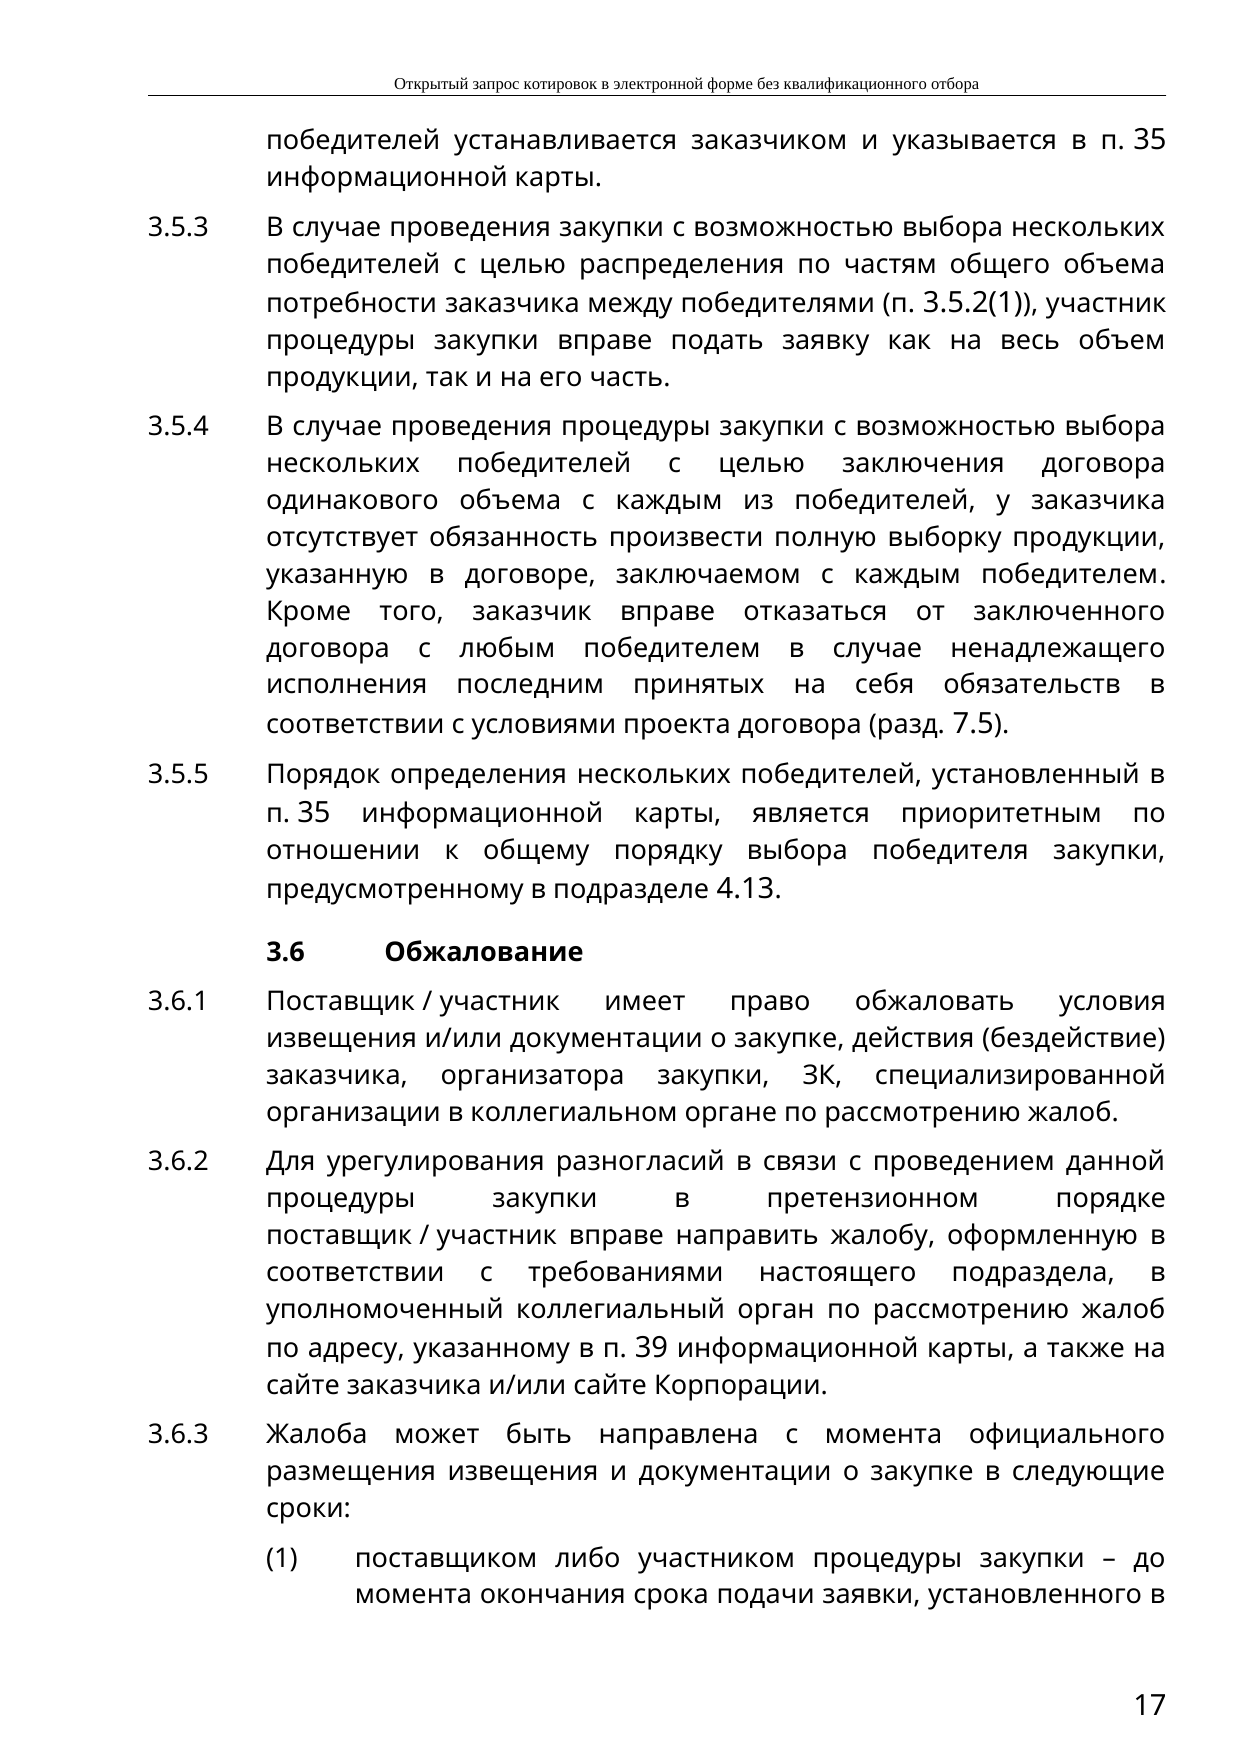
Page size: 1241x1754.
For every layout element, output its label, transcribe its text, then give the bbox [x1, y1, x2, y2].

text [266, 1538, 1166, 1612]
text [148, 118, 1166, 195]
text Обжалование [266, 932, 1166, 969]
text В случае проведения процедуры закупки с возможностью выбора нескольких победителей с целью заключения договора одинакового объема с каждым из победителей, у заказчика отсутствует обязанность произвести полную выборку продукции, указанную в договоре, заключаемом с каждым победителем. Кроме того, заказчик вправе отказаться от заключенного договора с любым победителем в случае ненадлежащего исполнения последним принятых на себя обязательств в соответствии с условиями проекта договора (разд. 7.5). [148, 407, 1166, 742]
text В случае проведения закупки с возможностью выбора нескольких победителей с целью распределения по частям общего объема потребности заказчика между победителями (п. 3.5.2(1)), участник процедуры закупки вправе подать заявку как на весь объем продукции, так и на его часть. [148, 207, 1166, 394]
text Порядок определения нескольких победителей, установленный в п. 30 информационной карты, является приоритетным по отношении к общему порядку выбора победителя закупки, предусмотренному в подразделе 4.13. [148, 754, 1166, 907]
text Для урегулирования разногласий в связи с проведением данной процедуры закупки в претензионном порядке поставщик / участник вправе направить жалобу, оформленную в соответствии с требованиями настоящего подраздела, в уполномоченный коллегиальный орган по рассмотрению жалоб по адресу, указанному в п. 34 информационной карты, а также на сайте заказчика и/или сайте Корпорации. [148, 1142, 1166, 1402]
text Жалоба может быть направлена с момента официального размещения извещения и документации о закупке в следующие сроки: [148, 1415, 1166, 1526]
text Поставщик / участник имеет право обжаловать условия извещения и/или документации о закупке, действия (бездействие) заказчика, организатора закупки, ЗК, специализированной организации в коллегиальном органе по рассмотрению жалоб. [148, 982, 1166, 1129]
